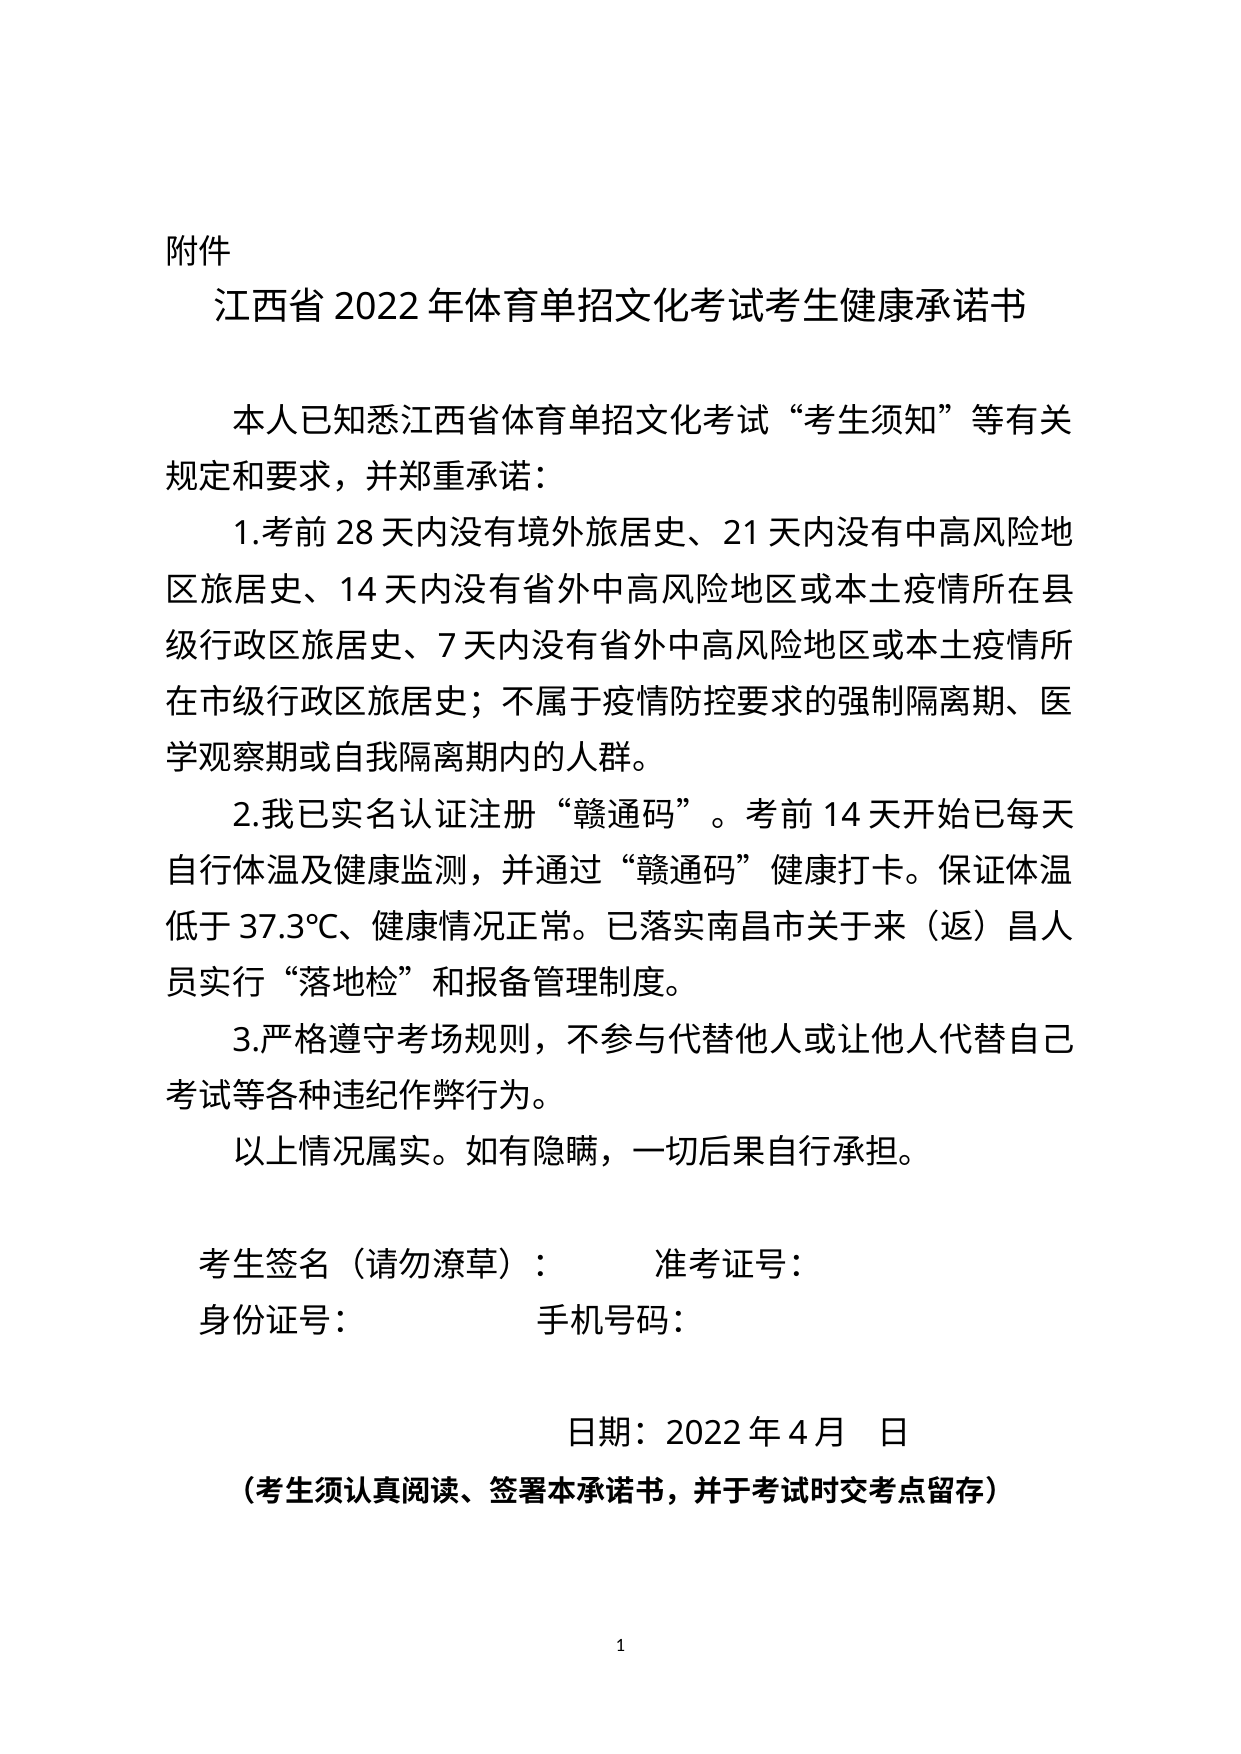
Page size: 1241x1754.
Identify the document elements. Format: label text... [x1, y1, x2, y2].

text 江西省2022年体育单招文化考试考生健康承诺书 [165, 275, 1075, 331]
text 以上情况属实。如有隐瞒，一切后果自行承担。 [165, 1118, 1075, 1175]
text 本人已知悉江西省体育单招文化考试“考生须知”等有关规定和要求，并郑重承诺： [165, 387, 1075, 500]
text 2.我已实名认证注册“赣通码”。考前14天开始已每天自行体温及健康监测，并通过“赣通码”健康打卡。保证体温低于37.3℃、健康情况正常。已落实南昌市关于来（返）昌人员实行“落地检”和报备管理制度。 [165, 781, 1075, 1006]
text 1.考前28天内没有境外旅居史、21天内没有中高风险地区旅居史、14天内没有省外中高风险地区或本土疫情所在县级行政区旅居史、7天内没有省外中高风险地区或本土疫情所在市级行政区旅居史；不属于疫情防控要求的强制隔离期、医学观察期或自我隔离期内的人群。 [165, 500, 1075, 781]
text 日期：2022年4月 日 [165, 1400, 1075, 1456]
text 3.严格遵守考场规则，不参与代替他人或让他人代替自己考试等各种违纪作弊行为。 [165, 1006, 1075, 1118]
text 考生签名（请勿潦草）： 准考证号： [165, 1231, 1075, 1287]
text （考生须认真阅读、签署本承诺书，并于考试时交考点留存） [165, 1456, 1075, 1512]
text 附件 [165, 218, 1075, 275]
text 身份证号： 手机号码： [165, 1287, 1075, 1343]
